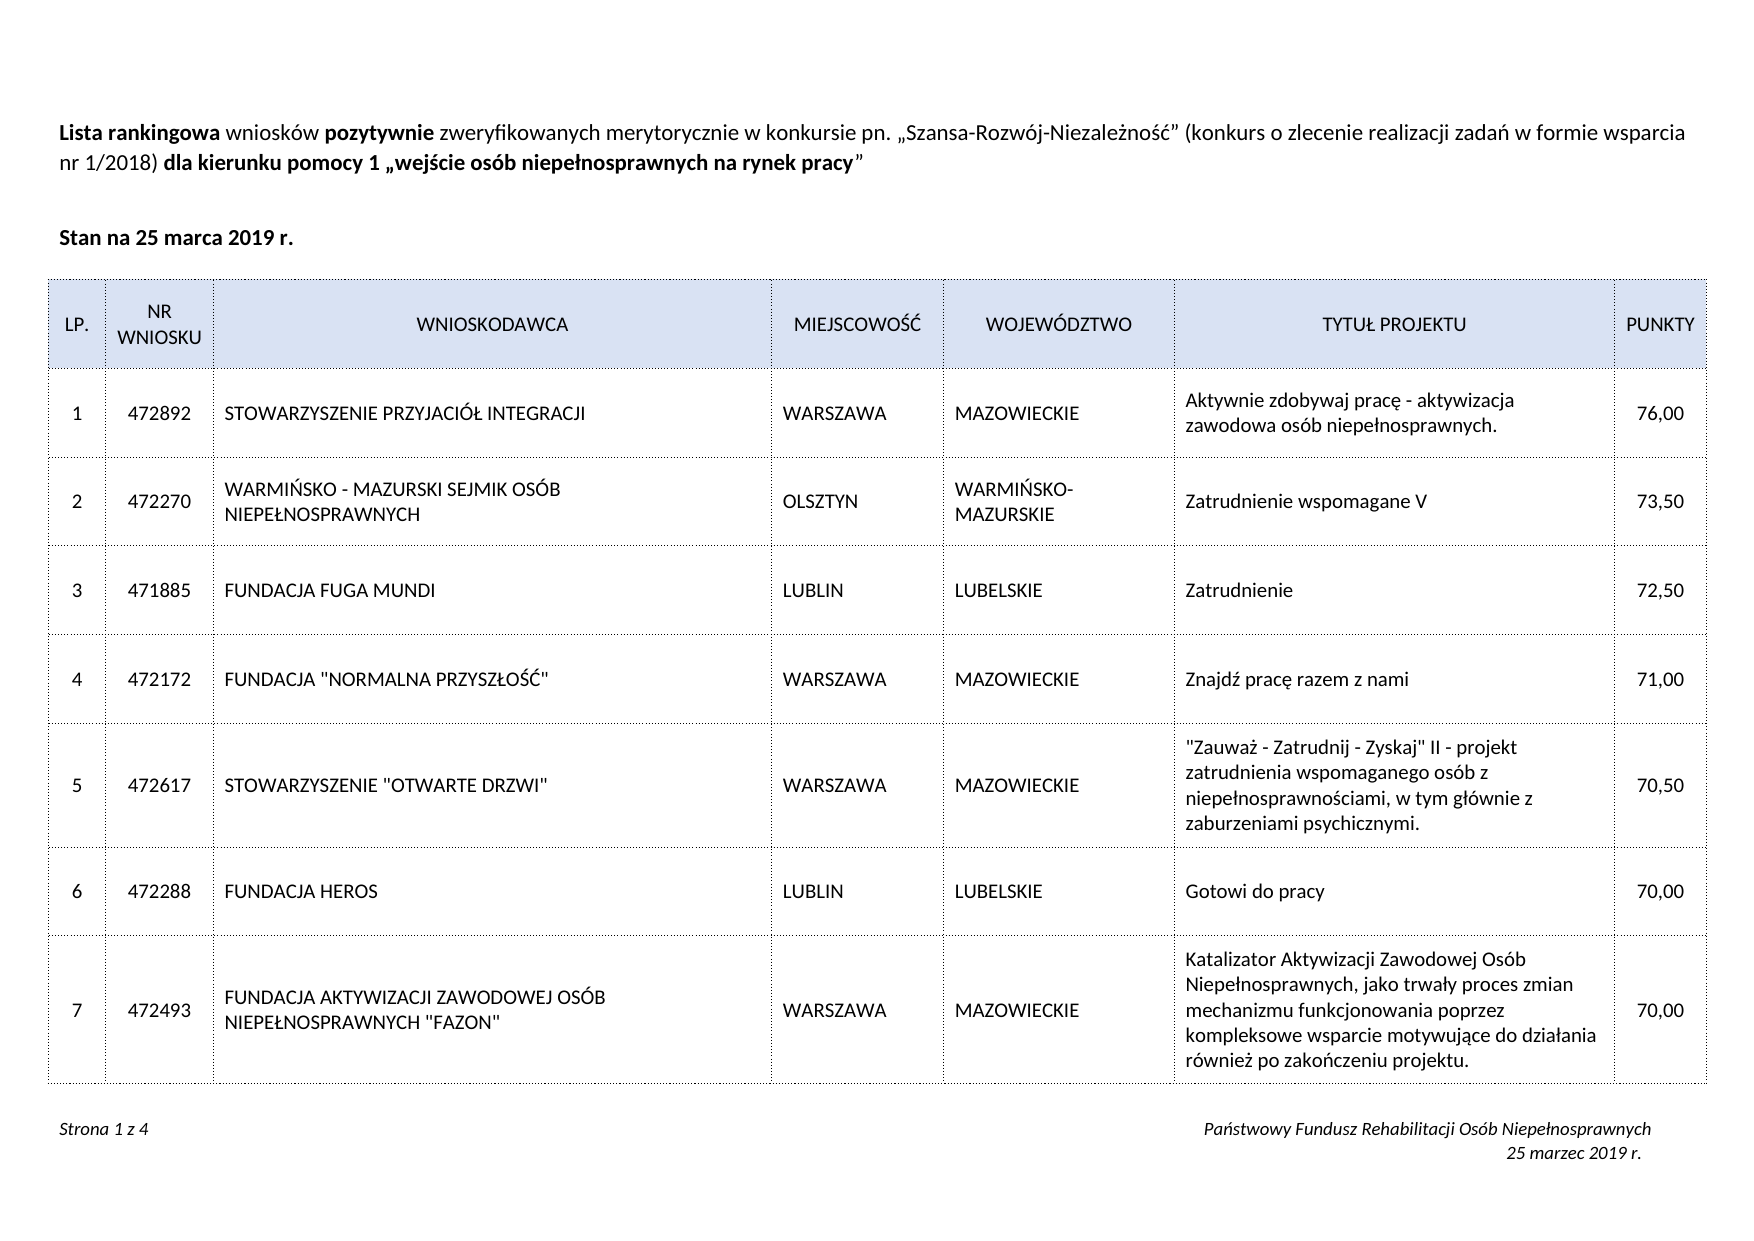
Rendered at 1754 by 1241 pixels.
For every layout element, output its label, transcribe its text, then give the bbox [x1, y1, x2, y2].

table_cell 472270 [106, 457, 213, 545]
table_cell WARSZAWA [771, 723, 943, 847]
table_cell 70,50 [1615, 723, 1706, 847]
table_cell MAZOWIECKIE [943, 723, 1174, 847]
table_cell WARSZAWA [771, 634, 943, 722]
table_cell 472493 [106, 935, 213, 1083]
table_cell Gotowi do pracy [1174, 847, 1615, 935]
table_cell LUBELSKIE [943, 847, 1174, 935]
table_cell FUNDACJA HEROS [213, 847, 771, 935]
table_cell 4 [48, 634, 106, 722]
table_cell FUNDACJA "NORMALNA PRZYSZŁOŚĆ" [213, 634, 771, 722]
table_cell 472892 [106, 368, 213, 457]
table_cell 471885 [106, 545, 213, 634]
table_cell 2 [48, 457, 106, 545]
table_cell WARSZAWA [771, 935, 943, 1083]
table_header NR WNIOSKU [106, 279, 213, 368]
table_cell 7 [48, 935, 106, 1083]
table_cell Katalizator Aktywizacji Zawodowej Osób Niepełnosprawnych, jako trwały proces zmian mechanizmu funkcjonowania poprzez kompleksowe wsparcie motywujące do działania również po zakończeniu projektu. [1174, 935, 1615, 1083]
table_cell MAZOWIECKIE [943, 368, 1174, 457]
table_cell 70,00 [1615, 847, 1706, 935]
table_cell Zatrudnienie wspomagane V [1174, 457, 1615, 545]
table_cell 71,00 [1615, 634, 1706, 722]
table_header WOJEWÓDZTWO [943, 279, 1174, 368]
table_cell WARMIŃSKO - MAZURSKI SEJMIK OSÓB NIEPEŁNOSPRAWNYCH [213, 457, 771, 545]
table_cell FUNDACJA FUGA MUNDI [213, 545, 771, 634]
table_header TYTUŁ PROJEKTU [1174, 279, 1615, 368]
table_cell 6 [48, 847, 106, 935]
table_cell WARSZAWA [771, 368, 943, 457]
table_cell LUBELSKIE [943, 545, 1174, 634]
subtitle Lista rankingowa wniosków pozytywnie zweryfikowanych merytorycznie w konkursie pn. „Szansa-Rozwój-Niezależność” (konkurs o zlecenie realizacji zadań w formie wsparcia nr 1/2018) dla kierunku pomocy 1 „wejście osób niepełnosprawnych na rynek pracy” [59, 118, 1695, 176]
table_cell 1 [48, 368, 106, 457]
table_cell Zatrudnienie [1174, 545, 1615, 634]
text Stan na 25 marca 2019 r. [59, 223, 1695, 251]
table_cell 472288 [106, 847, 213, 935]
table_cell 76,00 [1615, 368, 1706, 457]
table_header LP. [48, 279, 106, 368]
table_cell STOWARZYSZENIE PRZYJACIÓŁ INTEGRACJI [213, 368, 771, 457]
table_cell WARMIŃSKO-MAZURSKIE [943, 457, 1174, 545]
table_cell MAZOWIECKIE [943, 935, 1174, 1083]
table_cell LUBLIN [771, 847, 943, 935]
table_cell "Zauważ - Zatrudnij - Zyskaj" II - projekt zatrudnienia wspomaganego osób z niepełnosprawnościami, w tym głównie z zaburzeniami psychicznymi. [1174, 723, 1615, 847]
table_header MIEJSCOWOŚĆ [771, 279, 943, 368]
table_cell 472617 [106, 723, 213, 847]
table_cell STOWARZYSZENIE "OTWARTE DRZWI" [213, 723, 771, 847]
table_cell LUBLIN [771, 545, 943, 634]
table_cell 70,00 [1615, 935, 1706, 1083]
table_cell OLSZTYN [771, 457, 943, 545]
table_cell 72,50 [1615, 545, 1706, 634]
table_header PUNKTY [1615, 279, 1706, 368]
table_cell 73,50 [1615, 457, 1706, 545]
table_cell 472172 [106, 634, 213, 722]
table_cell Znajdź pracę razem z nami [1174, 634, 1615, 722]
table_cell FUNDACJA AKTYWIZACJI ZAWODOWEJ OSÓB NIEPEŁNOSPRAWNYCH "FAZON" [213, 935, 771, 1083]
table_header WNIOSKODAWCA [213, 279, 771, 368]
table_cell 3 [48, 545, 106, 634]
table_cell 5 [48, 723, 106, 847]
table_cell Aktywnie zdobywaj pracę - aktywizacja zawodowa osób niepełnosprawnych. [1174, 368, 1615, 457]
table_cell MAZOWIECKIE [943, 634, 1174, 722]
